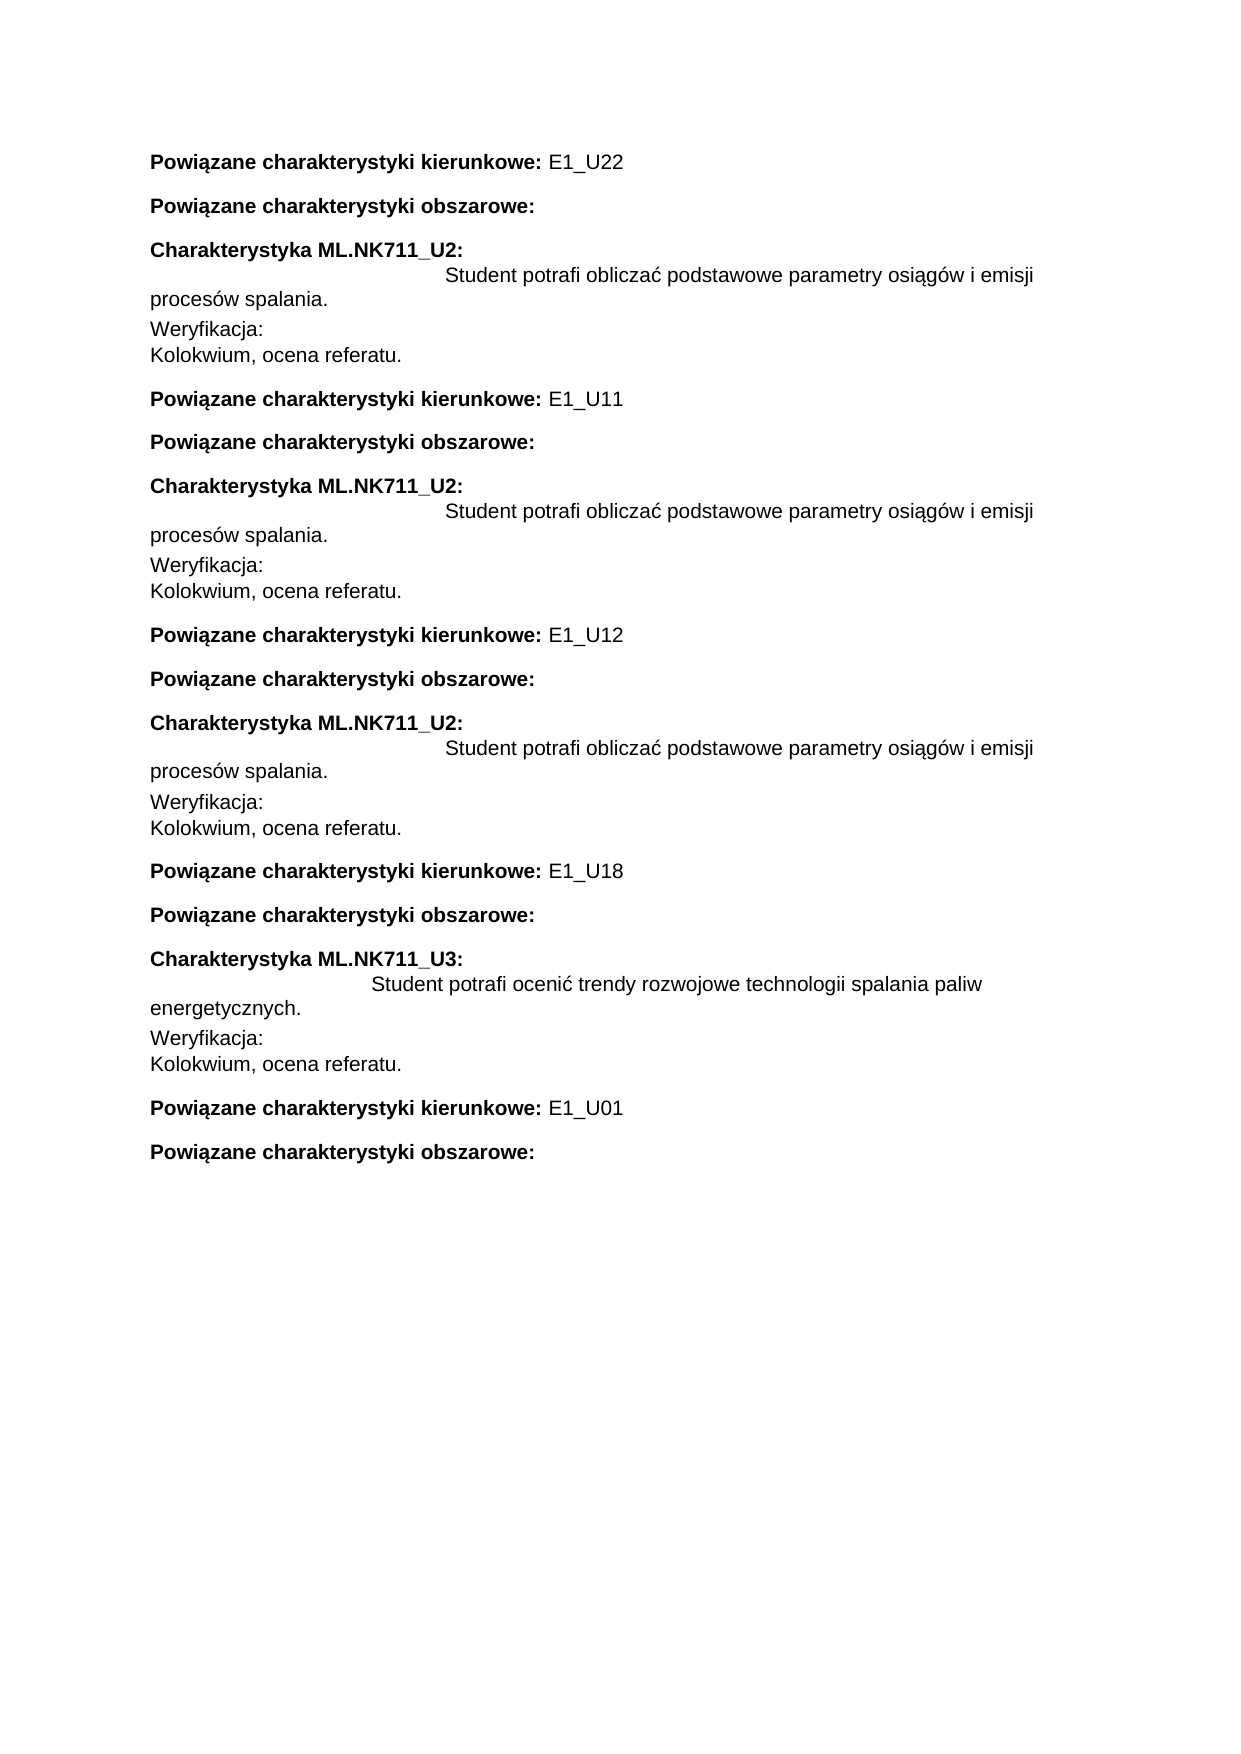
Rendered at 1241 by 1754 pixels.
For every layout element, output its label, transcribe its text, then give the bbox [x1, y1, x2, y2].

text Student potrafi obliczać podstawowe parametry osiągów i emisji procesów spalania. [150, 499, 1090, 547]
text Powiązane charakterystyki kierunkowe: E1_U22 [150, 150, 1090, 174]
text Powiązane charakterystyki kierunkowe: E1_U01 [150, 1096, 1090, 1120]
text Weryfikacja: [150, 317, 1090, 341]
text Powiązane charakterystyki kierunkowe: E1_U12 [150, 623, 1090, 647]
text Charakterystyka ML.NK711_U2: [150, 237, 1090, 261]
text Powiązane charakterystyki obszarowe: [150, 667, 1090, 691]
text Weryfikacja: [150, 789, 1090, 813]
text Powiązane charakterystyki kierunkowe: E1_U18 [150, 859, 1090, 883]
text Charakterystyka ML.NK711_U2: [150, 710, 1090, 734]
text Student potrafi ocenić trendy rozwojowe technologii spalania paliw energetycznych. [150, 972, 1090, 1020]
text Weryfikacja: [150, 1026, 1090, 1050]
text Kolokwium, ocena referatu. [150, 343, 1090, 367]
text Powiązane charakterystyki obszarowe: [150, 430, 1090, 454]
text Kolokwium, ocena referatu. [150, 579, 1090, 603]
text Kolokwium, ocena referatu. [150, 816, 1090, 839]
text Powiązane charakterystyki kierunkowe: E1_U11 [150, 386, 1090, 410]
text Powiązane charakterystyki obszarowe: [150, 1139, 1090, 1163]
text Powiązane charakterystyki obszarowe: [150, 194, 1090, 218]
text Charakterystyka ML.NK711_U3: [150, 947, 1090, 971]
text Student potrafi obliczać podstawowe parametry osiągów i emisji procesów spalania. [150, 262, 1090, 310]
text Student potrafi obliczać podstawowe parametry osiągów i emisji procesów spalania. [150, 735, 1090, 783]
text Weryfikacja: [150, 553, 1090, 577]
text Charakterystyka ML.NK711_U2: [150, 474, 1090, 498]
text Powiązane charakterystyki obszarowe: [150, 903, 1090, 927]
text Kolokwium, ocena referatu. [150, 1052, 1090, 1076]
